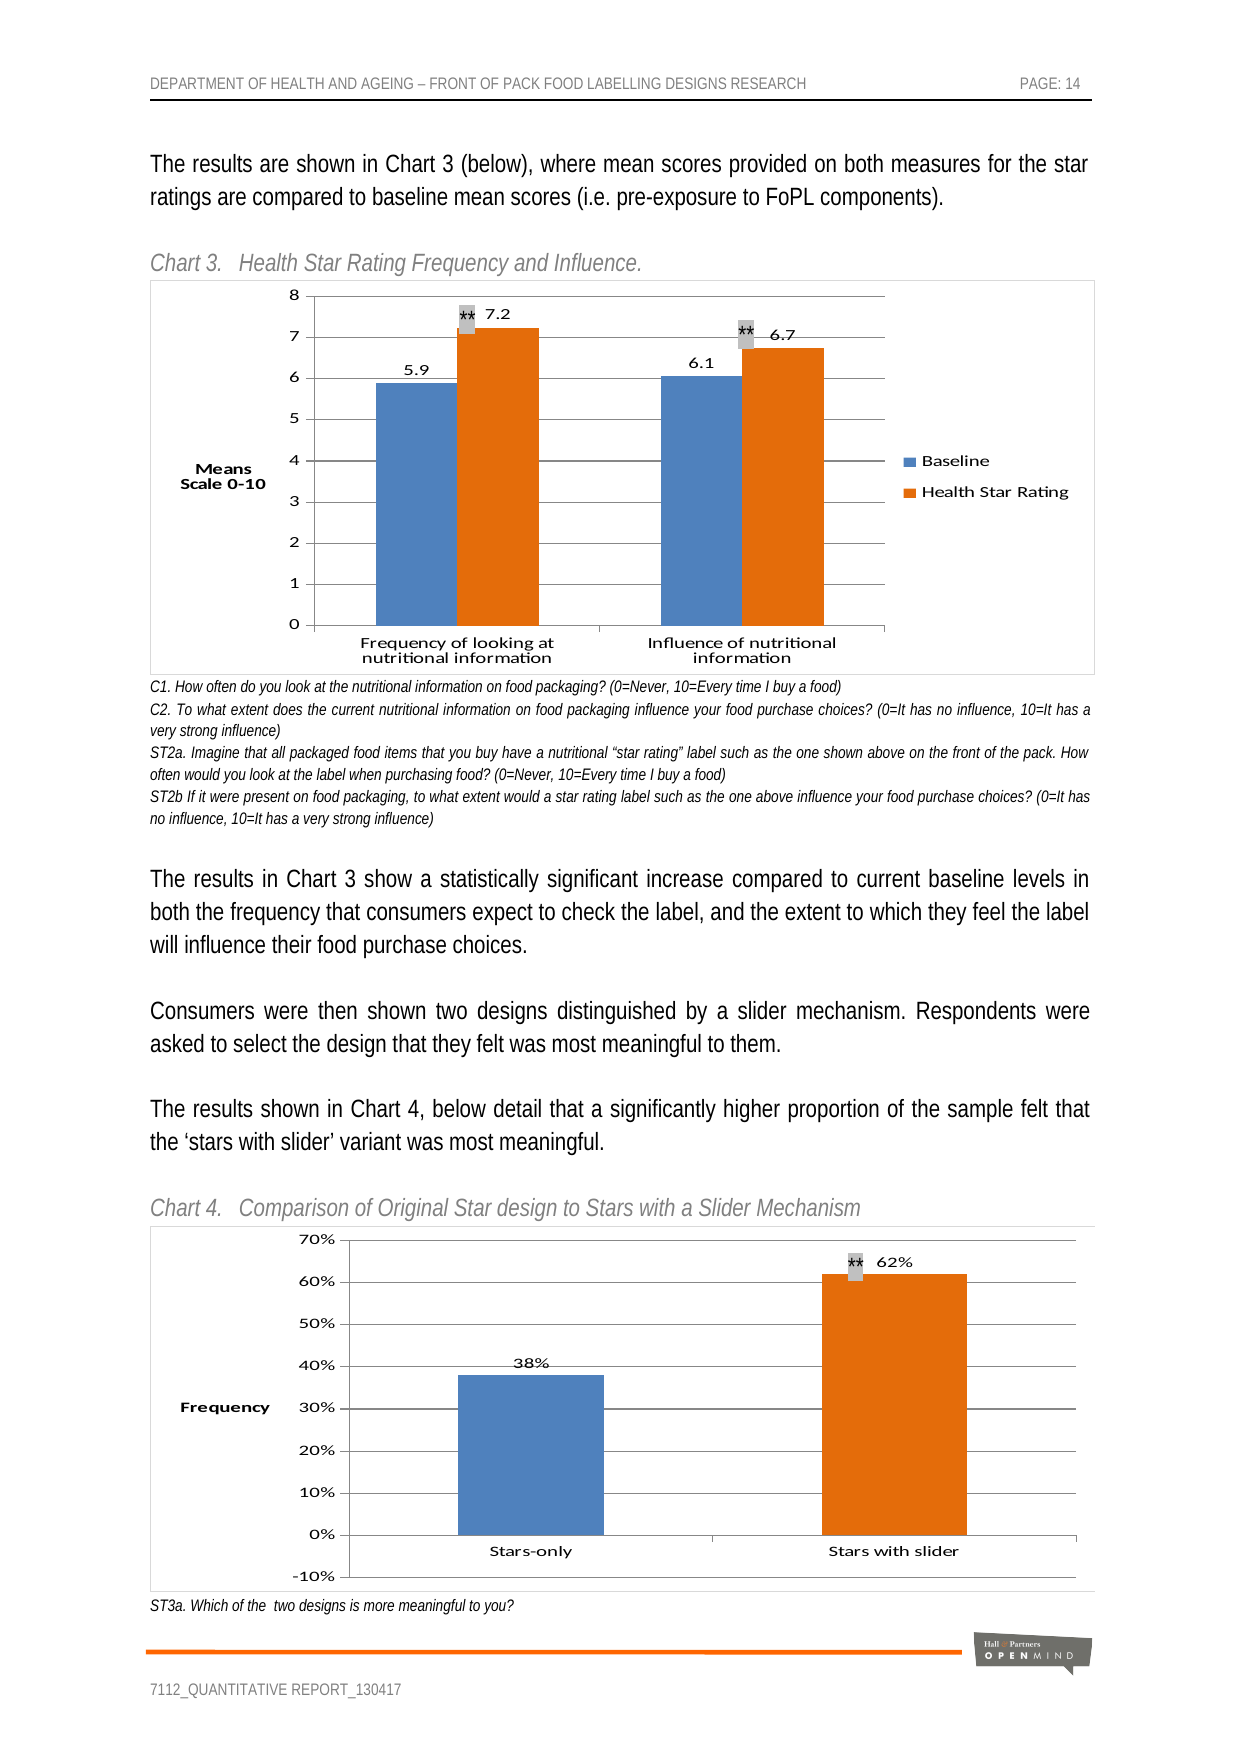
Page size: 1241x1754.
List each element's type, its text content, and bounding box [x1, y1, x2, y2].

text The results shown in Chart 4, below detail that a significantly higher proportion of the sample felt that the ‘stars with slider’ variant was most meaningful. [150, 1094, 1092, 1156]
text The results in Chart 3 show a statistically significant increase compared to current baseline levels in both the frequency that consumers expect to check the label, and the extent to which they feel the label will influence their food purchase choices. [150, 864, 1092, 958]
text ST3a. Which of the two designs is more meaningful to you? [150, 1596, 1092, 1615]
text Comparison of Original Star design to Stars with a Slider Mechanism [150, 1193, 1092, 1222]
picture [973, 1632, 1093, 1676]
text C2. To what extent does the current nutritional information on food packaging influence your food purchase choices? (0=It has no influence, 10=It has a very strong influence) [150, 699, 1092, 740]
text ST2b If it were present on food packaging, to what extent would a star rating label such as the one above influence your food purchase choices? (0=It has no influence, 10=It has a very strong influence) [150, 787, 1092, 828]
text Health Star Rating Frequency and Influence. [150, 248, 1092, 276]
text The results are shown in Chart 3 (below), where mean scores provided on both measures for the star ratings are compared to baseline mean scores (i.e. pre-exposure to FoPL components). [150, 149, 1092, 211]
text Consumers were then shown two designs distinguished by a slider mechanism. Respondents were asked to select the design that they felt was most meaningful to them. [150, 996, 1092, 1057]
text C1. How often do you look at the nutritional information on food packaging? (0=Never, 10=Every time I buy a food) [150, 677, 1092, 696]
text ST2a. Imagine that all packaged food items that you buy have a nutritional “star rating” label such as the one shown above on the front of the pack. How often would you look at the label when purchasing food? (0=Never, 10=Every time I buy a food) [150, 743, 1092, 784]
